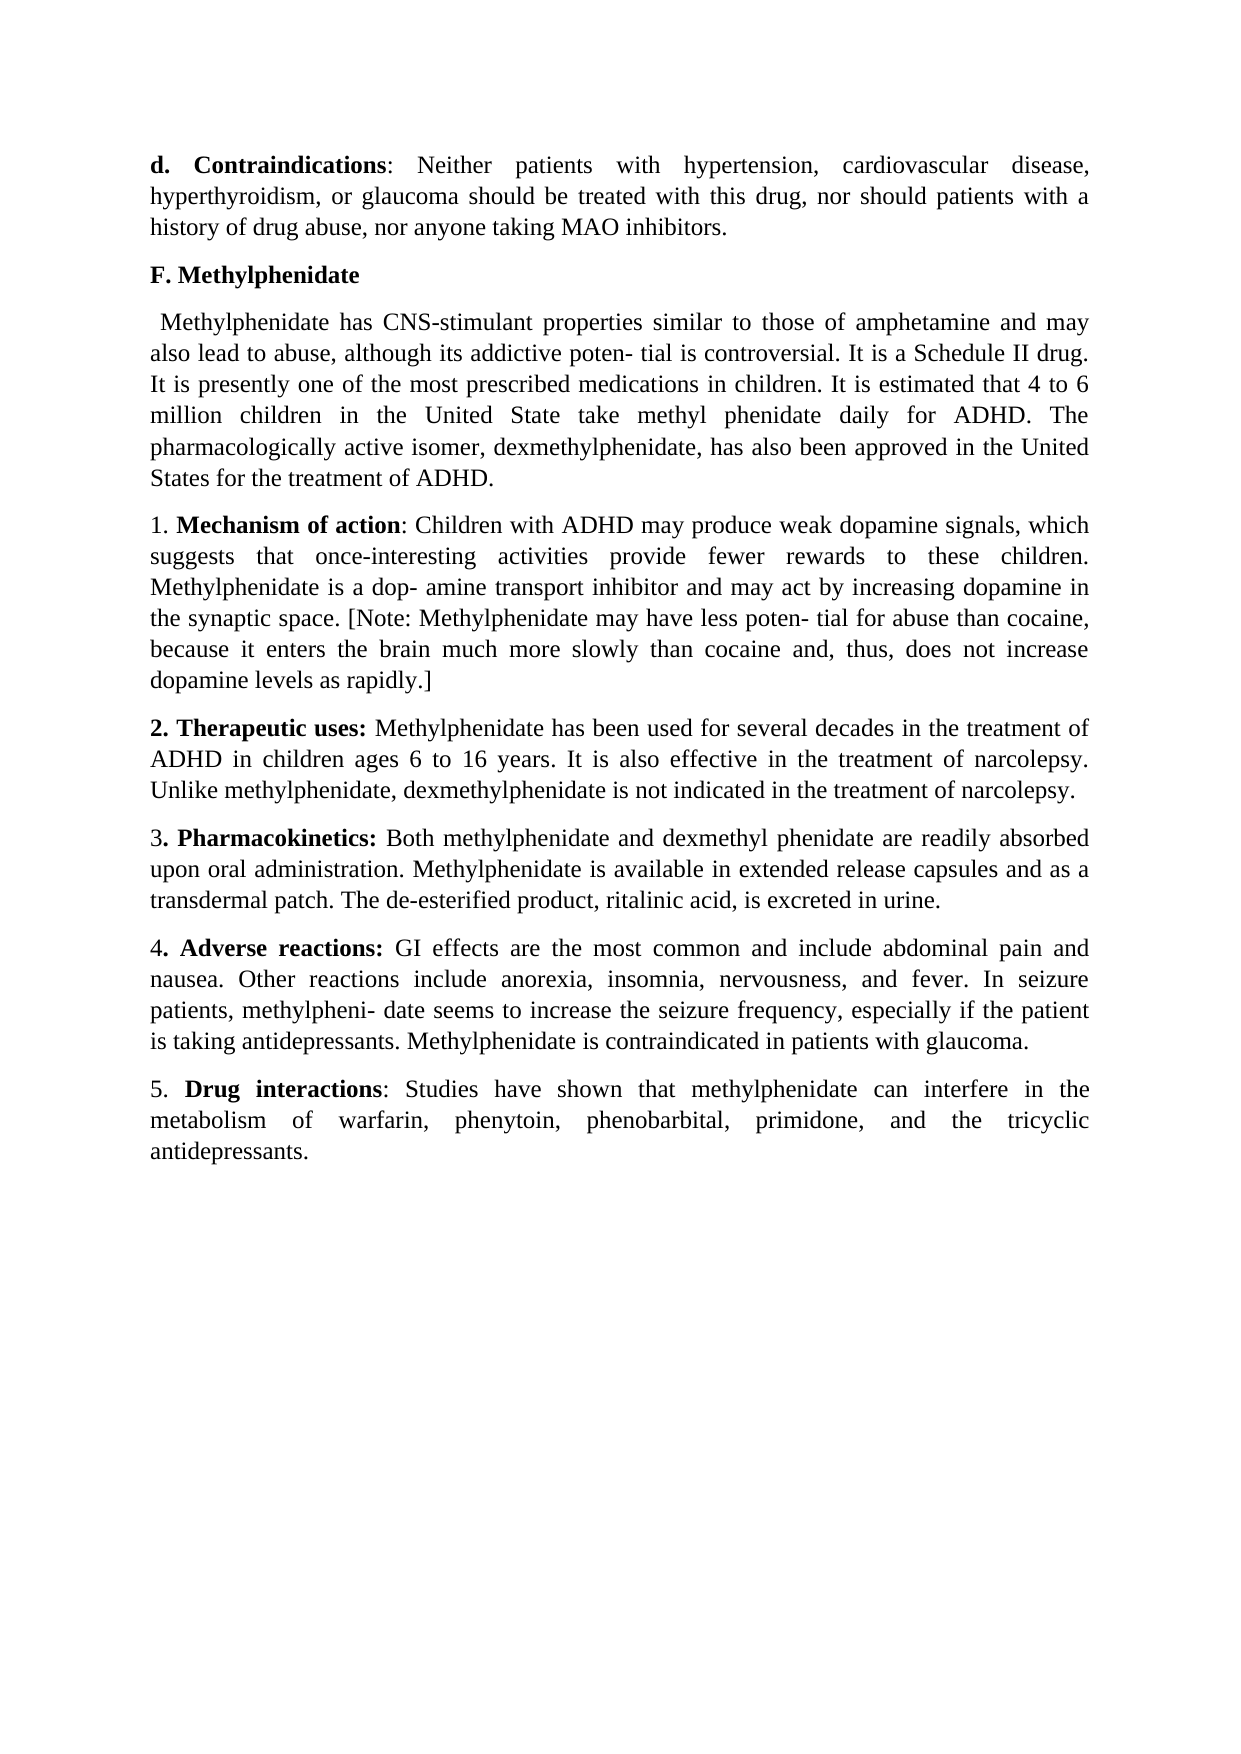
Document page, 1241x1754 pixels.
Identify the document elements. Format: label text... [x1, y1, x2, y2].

text 2. Therapeutic uses: Methylphenidate has been used for several decades in the treatment of ADHD in children ages 6 to 16 years. It is also effective in the treatment of narcolepsy. Unlike methylphenidate, dexmethylphenidate is not indicated in the treatment of narcolepsy. [150, 713, 1090, 804]
text d. Contraindications: Neither patients with hypertension, cardiovascular disease, hyperthyroidism, or glaucoma should be treated with this drug, nor should patients with a history of drug abuse, nor anyone taking MAO inhibitors. [150, 150, 1090, 241]
text 3. Pharmacokinetics: Both methylphenidate and dexmethyl phenidate are readily absorbed upon oral administration. Methylphenidate is available in extended release capsules and as a transdermal patch. The de-esterified product, ritalinic acid, is excreted in urine. [150, 823, 1090, 914]
text F. Methylphenidate [150, 260, 1090, 288]
text 1. Mechanism of action: Children with ADHD may produce weak dopamine signals, which suggests that once-interesting activities provide fewer rewards to these children. Methylphenidate is a dop- amine transport inhibitor and may act by increasing dopamine in the synaptic space. [Note: Methylphenidate may have less poten- tial for abuse than cocaine, because it enters the brain much more slowly than cocaine and, thus, does not increase dopamine levels as rapidly.] [150, 510, 1090, 694]
text 5. Drug interactions: Studies have shown that methylphenidate can interfere in the metabolism of warfarin, phenytoin, phenobarbital, primidone, and the tricyclic antidepressants. [150, 1074, 1090, 1164]
text 4. Adverse reactions: GI effects are the most common and include abdominal pain and nausea. Other reactions include anorexia, insomnia, nervousness, and fever. In seizure patients, methylpheni- date seems to increase the seizure frequency, especially if the patient is taking antidepressants. Methylphenidate is contraindicated in patients with glaucoma. [150, 933, 1090, 1055]
text Methylphenidate has CNS-stimulant properties similar to those of amphetamine and may also lead to abuse, although its addictive poten- tial is controversial. It is a Schedule II drug. It is presently one of the most prescribed medications in children. It is estimated that 4 to 6 million children in the United State take methyl phenidate daily for ADHD. The pharmacologically active isomer, dexmethylphenidate, has also been approved in the United States for the treatment of ADHD. [150, 307, 1090, 491]
